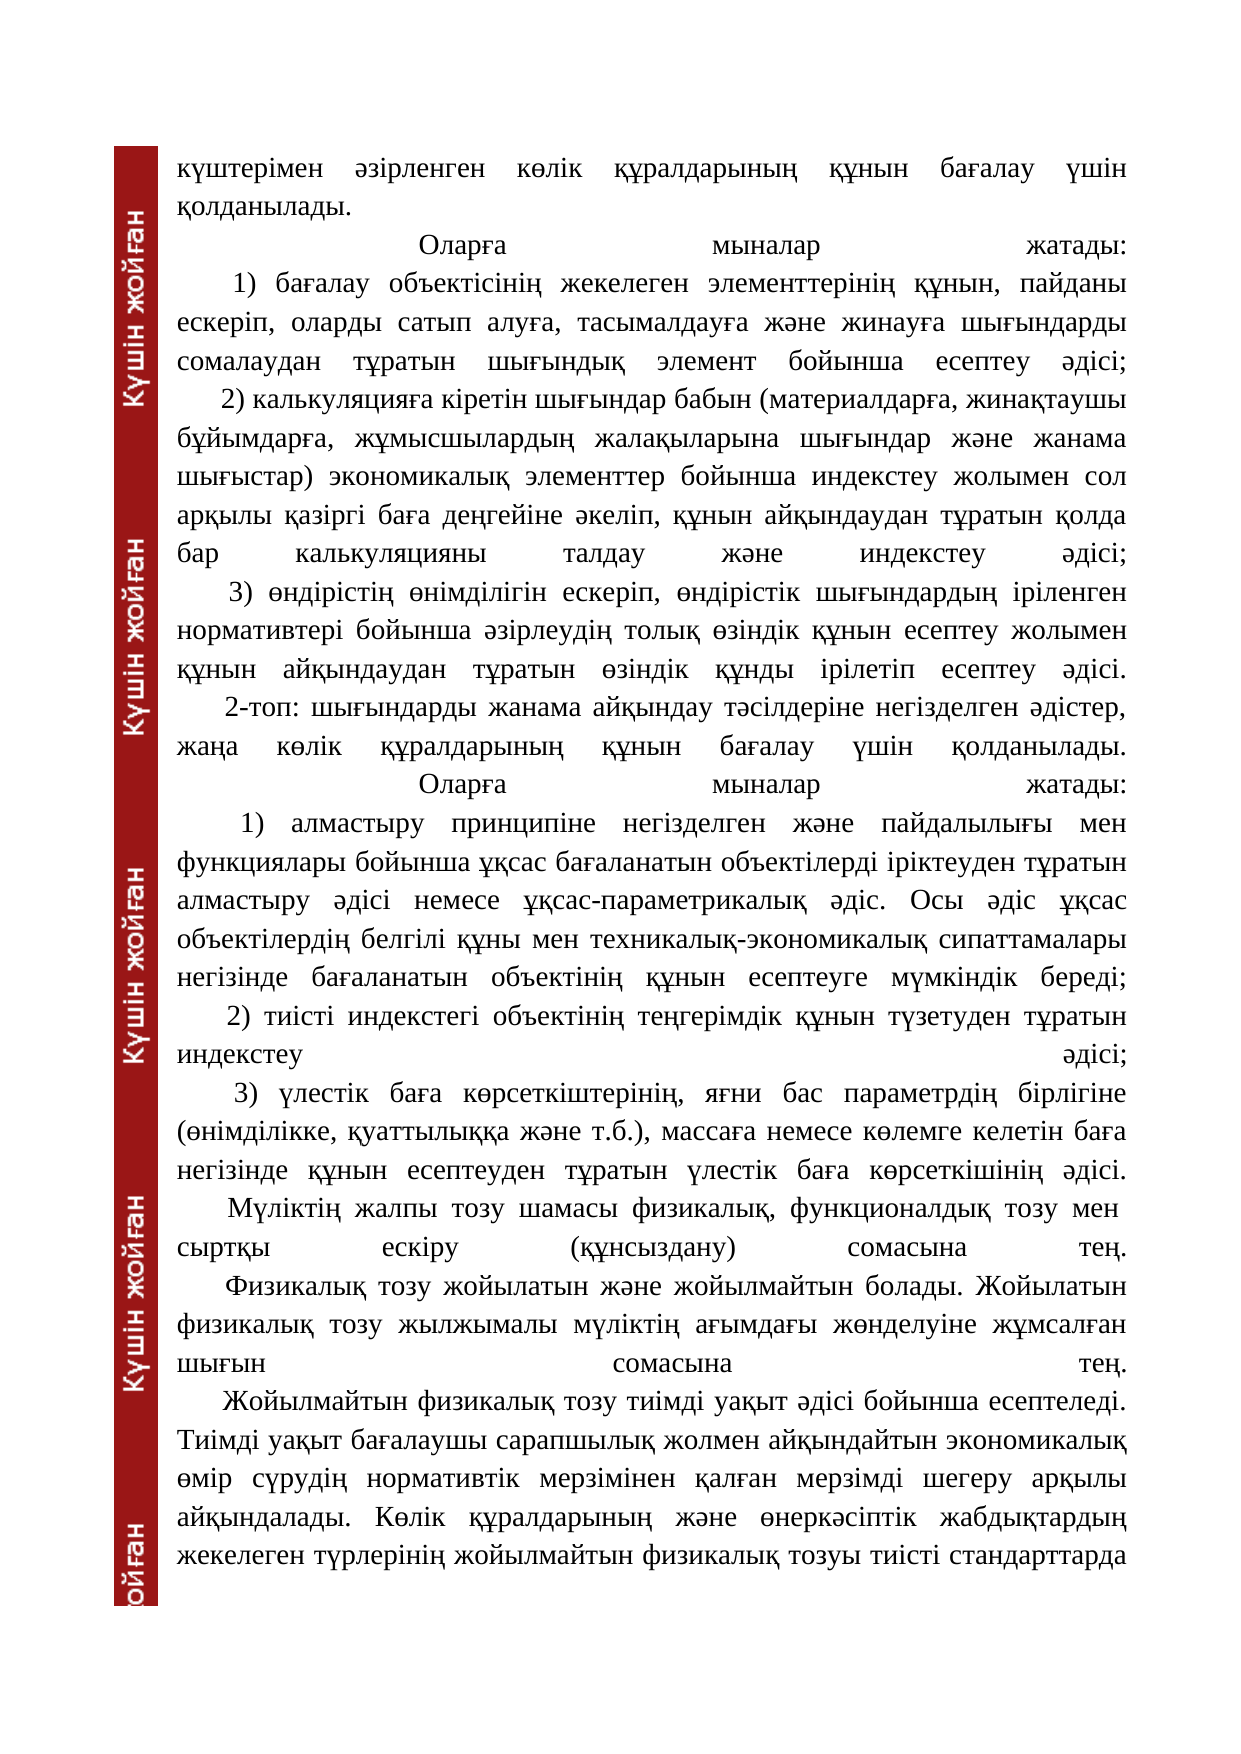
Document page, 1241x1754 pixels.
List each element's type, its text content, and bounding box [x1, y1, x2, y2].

picture [114, 146, 158, 150]
picture [114, 1571, 158, 1606]
